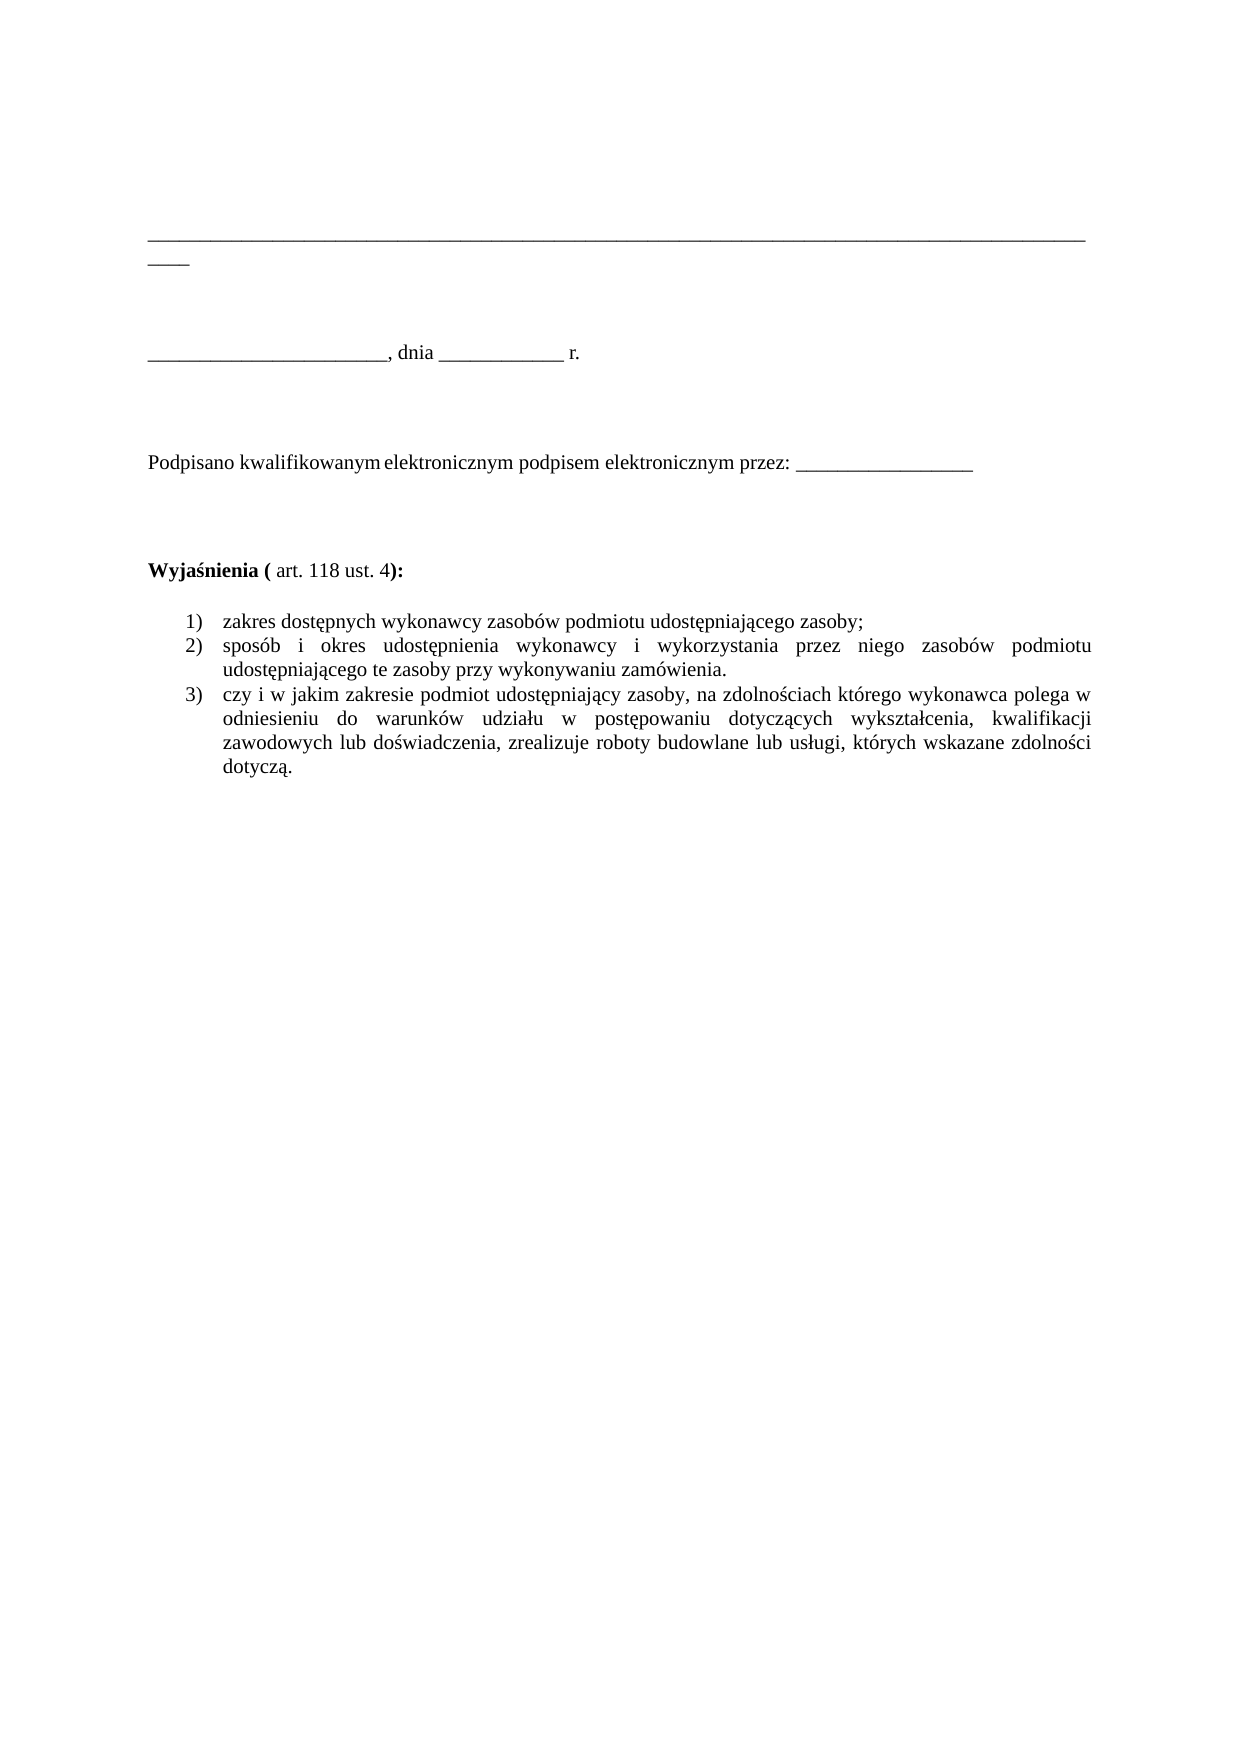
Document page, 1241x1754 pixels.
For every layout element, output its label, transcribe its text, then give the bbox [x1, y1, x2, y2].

list sposób i okres udostępnienia wykonawcy i wykorzystania przez niego zasobów podmiotu udostępniającego te zasoby przy wykonywaniu zamówienia. [185, 633, 1093, 681]
text Wyjaśnienia ( art. 118 ust. 4): [148, 558, 1085, 582]
list czy i w jakim zakresie podmiot udostępniający zasoby, na zdolnościach którego wykonawca polega w odniesieniu do warunków udziału w postępowaniu dotyczących wykształcenia, kwalifikacji zawodowych lub doświadczenia, zrealizuje roboty budowlane lub usługi, których wskazane zdolności dotyczą. [185, 681, 1093, 778]
list zakres dostępnych wykonawcy zasobów podmiotu udostępniającego zasoby; [185, 609, 1093, 633]
text ______________________________________________________________________________________________ [148, 220, 1093, 268]
text _______________________, dnia ____________ r. [148, 340, 1093, 364]
text Podpisano kwalifikowanym elektronicznym podpisem elektronicznym przez: _________________ [148, 450, 1085, 474]
